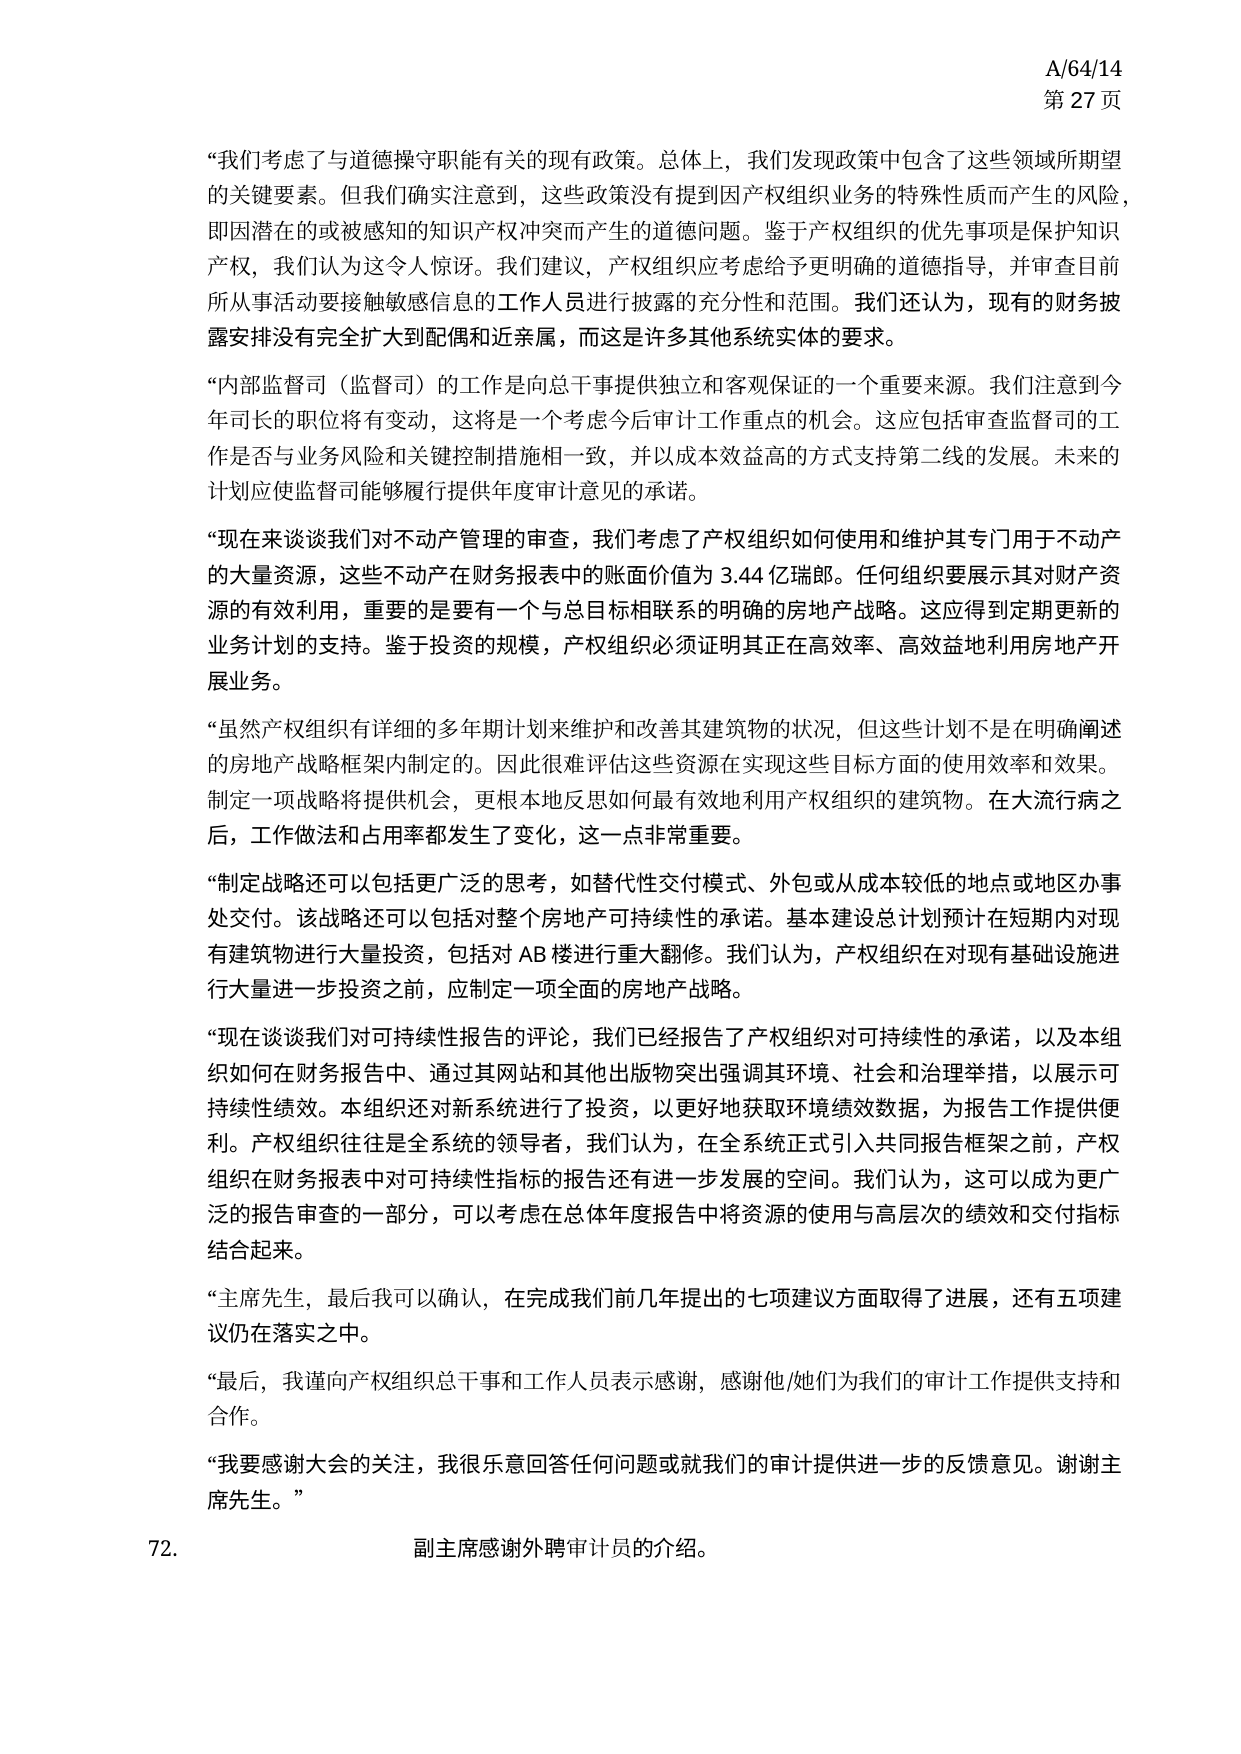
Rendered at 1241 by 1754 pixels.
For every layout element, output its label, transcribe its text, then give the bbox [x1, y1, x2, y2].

text “我们考虑了与道德操守职能有关的现有政策。总体上，我们发现政策中包含了这些领域所期望的关键要素。但我们确实注意到，这些政策没有提到因产权组织业务的特殊性质而产生的风险，即因潜在的或被感知的知识产权冲突而产生的道德问题。鉴于产权组织的优先事项是保护知识产权，我们认为这令人惊讶。我们建议，产权组织应考虑给予更明确的道德指导，并审查目前所从事活动要接触敏感信息的工作人员进行披露的充分性和范围。我们还认为，现有的财务披露安排没有完全扩大到配偶和近亲属，而这是许多其他系统实体的要求。 [207, 139, 1122, 352]
text “虽然产权组织有详细的多年期计划来维护和改善其建筑物的状况，但这些计划不是在明确阐述的房地产战略框架内制定的。因此很难评估这些资源在实现这些目标方面的使用效率和效果。制定一项战略将提供机会，更根本地反思如何最有效地利用产权组织的建筑物。在大流行病之后，工作做法和占用率都发生了变化，这一点非常重要。 [207, 708, 1122, 850]
text “我要感谢大会的关注，我很乐意回答任何问题或就我们的审计提供进一步的反馈意见。谢谢主席先生。” [207, 1443, 1122, 1514]
text “主席先生，最后我可以确认，在完成我们前几年提出的七项建议方面取得了进展，还有五项建议仍在落实之中。 [207, 1277, 1122, 1348]
list 副主席感谢外聘审计员的介绍。 [148, 1527, 1122, 1562]
text “现在来谈谈我们对不动产管理的审查，我们考虑了产权组织如何使用和维护其专门用于不动产的大量资源，这些不动产在财务报表中的账面价值为3.44亿瑞郎。任何组织要展示其对财产资源的有效利用，重要的是要有一个与总目标相联系的明确的房地产战略。这应得到定期更新的业务计划的支持。鉴于投资的规模，产权组织必须证明其正在高效率、高效益地利用房地产开展业务。 [207, 518, 1122, 696]
text “现在谈谈我们对可持续性报告的评论，我们已经报告了产权组织对可持续性的承诺，以及本组织如何在财务报告中、通过其网站和其他出版物突出强调其环境、社会和治理举措，以展示可持续性绩效。本组织还对新系统进行了投资，以更好地获取环境绩效数据，为报告工作提供便利。产权组织往往是全系统的领导者，我们认为，在全系统正式引入共同报告框架之前，产权组织在财务报表中对可持续性指标的报告还有进一步发展的空间。我们认为，这可以成为更广泛的报告审查的一部分，可以考虑在总体年度报告中将资源的使用与高层次的绩效和交付指标结合起来。 [207, 1016, 1122, 1264]
text “制定战略还可以包括更广泛的思考，如替代性交付模式、外包或从成本较低的地点或地区办事处交付。该战略还可以包括对整个房地产可持续性的承诺。基本建设总计划预计在短期内对现有建筑物进行大量投资，包括对AB楼进行重大翻修。我们认为，产权组织在对现有基础设施进行大量进一步投资之前，应制定一项全面的房地产战略。 [207, 862, 1122, 1004]
text “内部监督司（监督司）的工作是向总干事提供独立和客观保证的一个重要来源。我们注意到今年司长的职位将有变动，这将是一个考虑今后审计工作重点的机会。这应包括审查监督司的工作是否与业务风险和关键控制措施相一致，并以成本效益高的方式支持第二线的发展。未来的计划应使监督司能够履行提供年度审计意见的承诺。 [207, 364, 1122, 506]
text “最后，我谨向产权组织总干事和工作人员表示感谢，感谢他/她们为我们的审计工作提供支持和合作。 [207, 1360, 1122, 1431]
